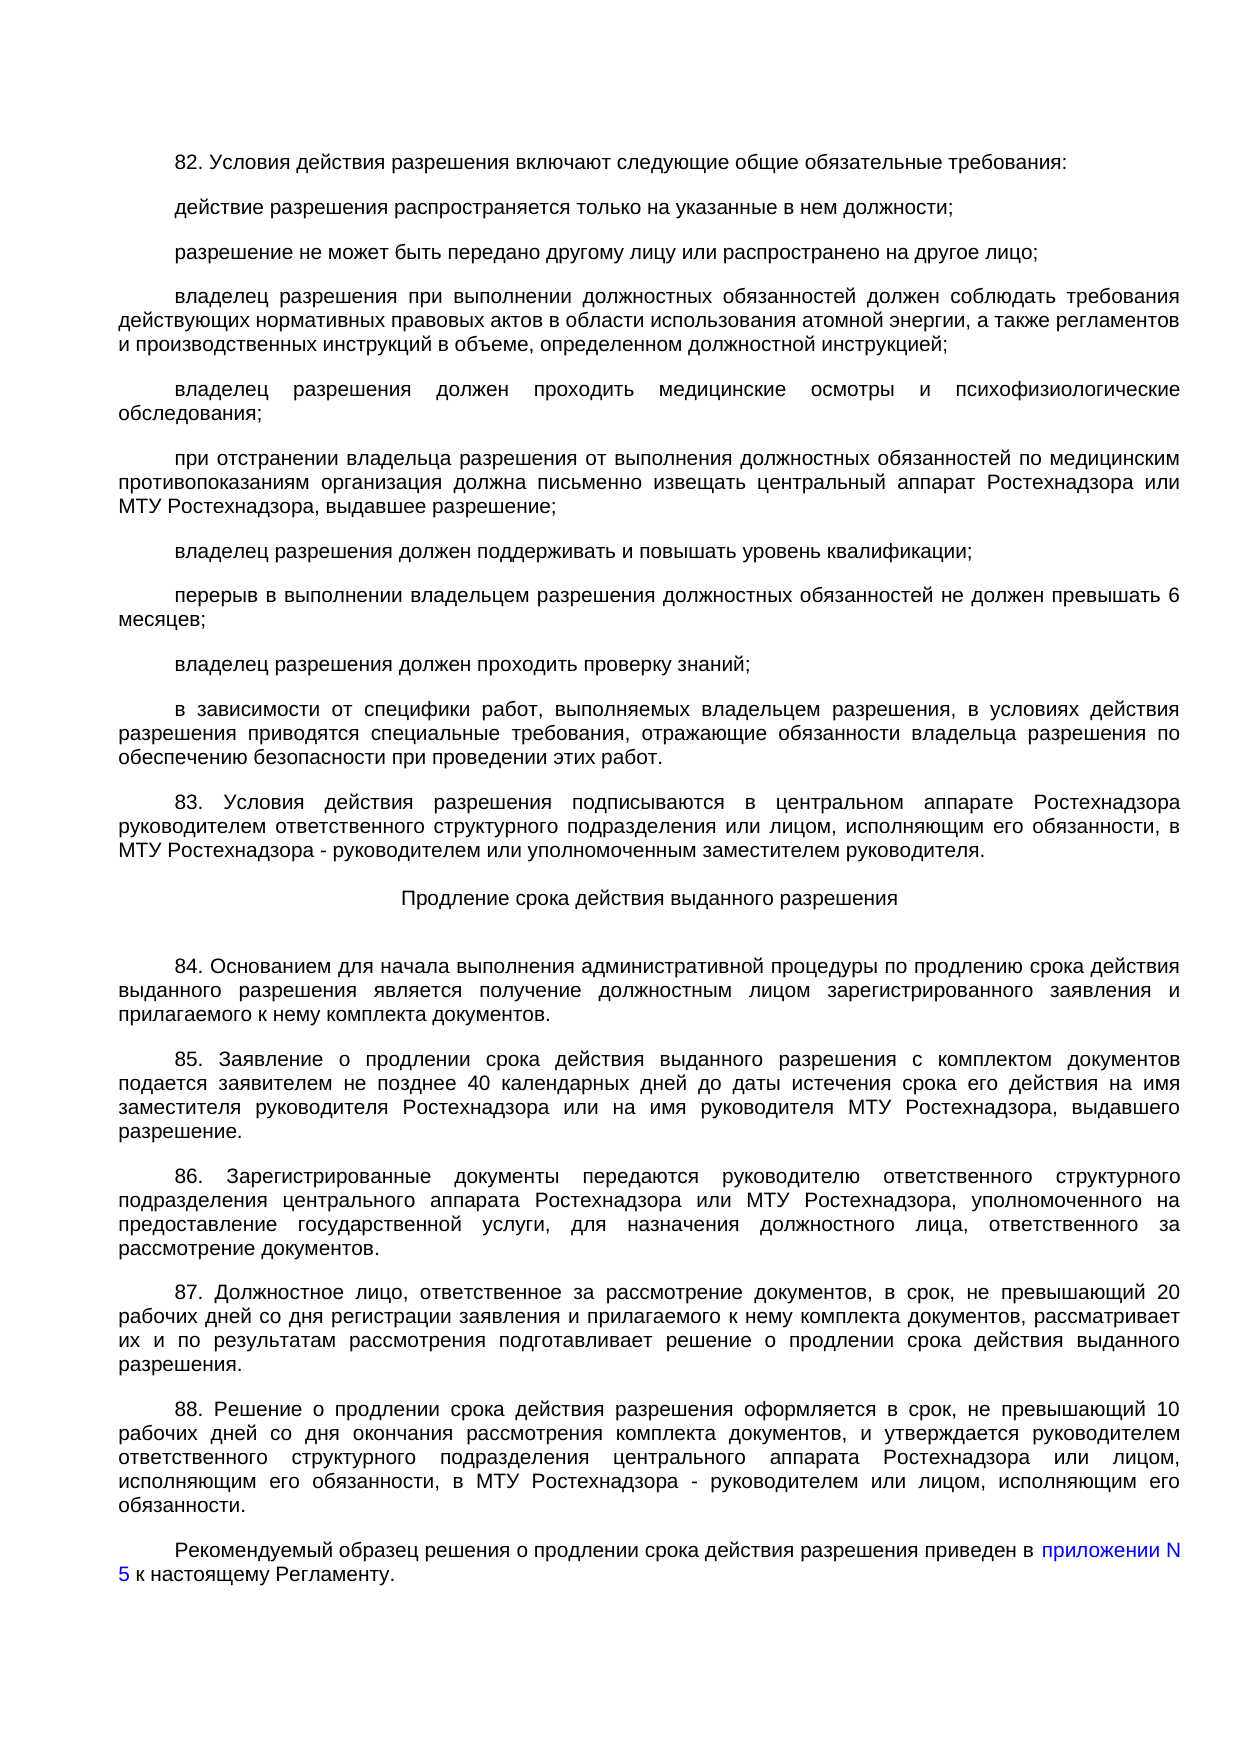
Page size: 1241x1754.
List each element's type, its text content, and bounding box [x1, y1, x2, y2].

text владелец разрешения должен проходить проверку знаний; [118, 652, 1181, 676]
text в зависимости от специфики работ, выполняемых владельцем разрешения, в условиях действия разрешения приводятся специальные требования, отражающие обязанности владельца разрешения по обеспечению безопасности при проведении этих работ. [118, 697, 1181, 769]
text владелец разрешения должен проходить медицинские осмотры и психофизиологические обследования; [118, 377, 1181, 425]
text 86. Зарегистрированные документы передаются руководителю ответственного структурного подразделения центрального аппарата Ростехнадзора или МТУ Ростехнадзора, уполномоченного на предоставление государственной услуги, для назначения должностного лица, ответственного за рассмотрение документов. [118, 1163, 1181, 1259]
text Рекомендуемый образец решения о продлении срока действия разрешения приведен в приложении N 5 к настоящему Регламенту. [118, 1537, 1181, 1585]
text владелец разрешения должен поддерживать и повышать уровень квалификации; [118, 538, 1181, 562]
text 85. Заявление о продлении срока действия выданного разрешения с комплектом документов подается заявителем не позднее 40 календарных дней до даты истечения срока его действия на имя заместителя руководителя Ростехнадзора или на имя руководителя МТУ Ростехнадзора, выдавшего разрешение. [118, 1047, 1181, 1143]
text 87. Должностное лицо, ответственное за рассмотрение документов, в срок, не превышающий 20 рабочих дней со дня регистрации заявления и прилагаемого к нему комплекта документов, рассматривает их и по результатам рассмотрения подготавливает решение о продлении срока действия выданного разрешения. [118, 1280, 1181, 1376]
text 83. Условия действия разрешения подписываются в центральном аппарате Ростехнадзора руководителем ответственного структурного подразделения или лицом, исполняющим его обязанности, в МТУ Ростехнадзора - руководителем или уполномоченным заместителем руководителя. [118, 789, 1181, 861]
text 84. Основанием для начала выполнения административной процедуры по продлению срока действия выданного разрешения является получение должностным лицом зарегистрированного заявления и прилагаемого к нему комплекта документов. [118, 954, 1181, 1026]
text Продление срока действия выданного разрешения [118, 885, 1181, 909]
text 82. Условия действия разрешения включают следующие общие обязательные требования: [118, 150, 1181, 174]
text при отстранении владельца разрешения от выполнения должностных обязанностей по медицинским противопоказаниям организация должна письменно извещать центральный аппарат Ростехнадзора или МТУ Ростехнадзора, выдавшее разрешение; [118, 446, 1181, 518]
text действие разрешения распространяется только на указанные в нем должности; [118, 195, 1181, 219]
text 88. Решение о продлении срока действия разрешения оформляется в срок, не превышающий 10 рабочих дней со дня окончания рассмотрения комплекта документов, и утверждается руководителем ответственного структурного подразделения центрального аппарата Ростехнадзора или лицом, исполняющим его обязанности, в МТУ Ростехнадзора - руководителем или лицом, исполняющим его обязанности. [118, 1397, 1181, 1517]
text перерыв в выполнении владельцем разрешения должностных обязанностей не должен превышать 6 месяцев; [118, 583, 1181, 631]
text разрешение не может быть передано другому лицу или распространено на другое лицо; [118, 239, 1181, 263]
text владелец разрешения при выполнении должностных обязанностей должен соблюдать требования действующих нормативных правовых актов в области использования атомной энергии, а также регламентов и производственных инструкций в объеме, определенном должностной инструкцией; [118, 284, 1181, 356]
